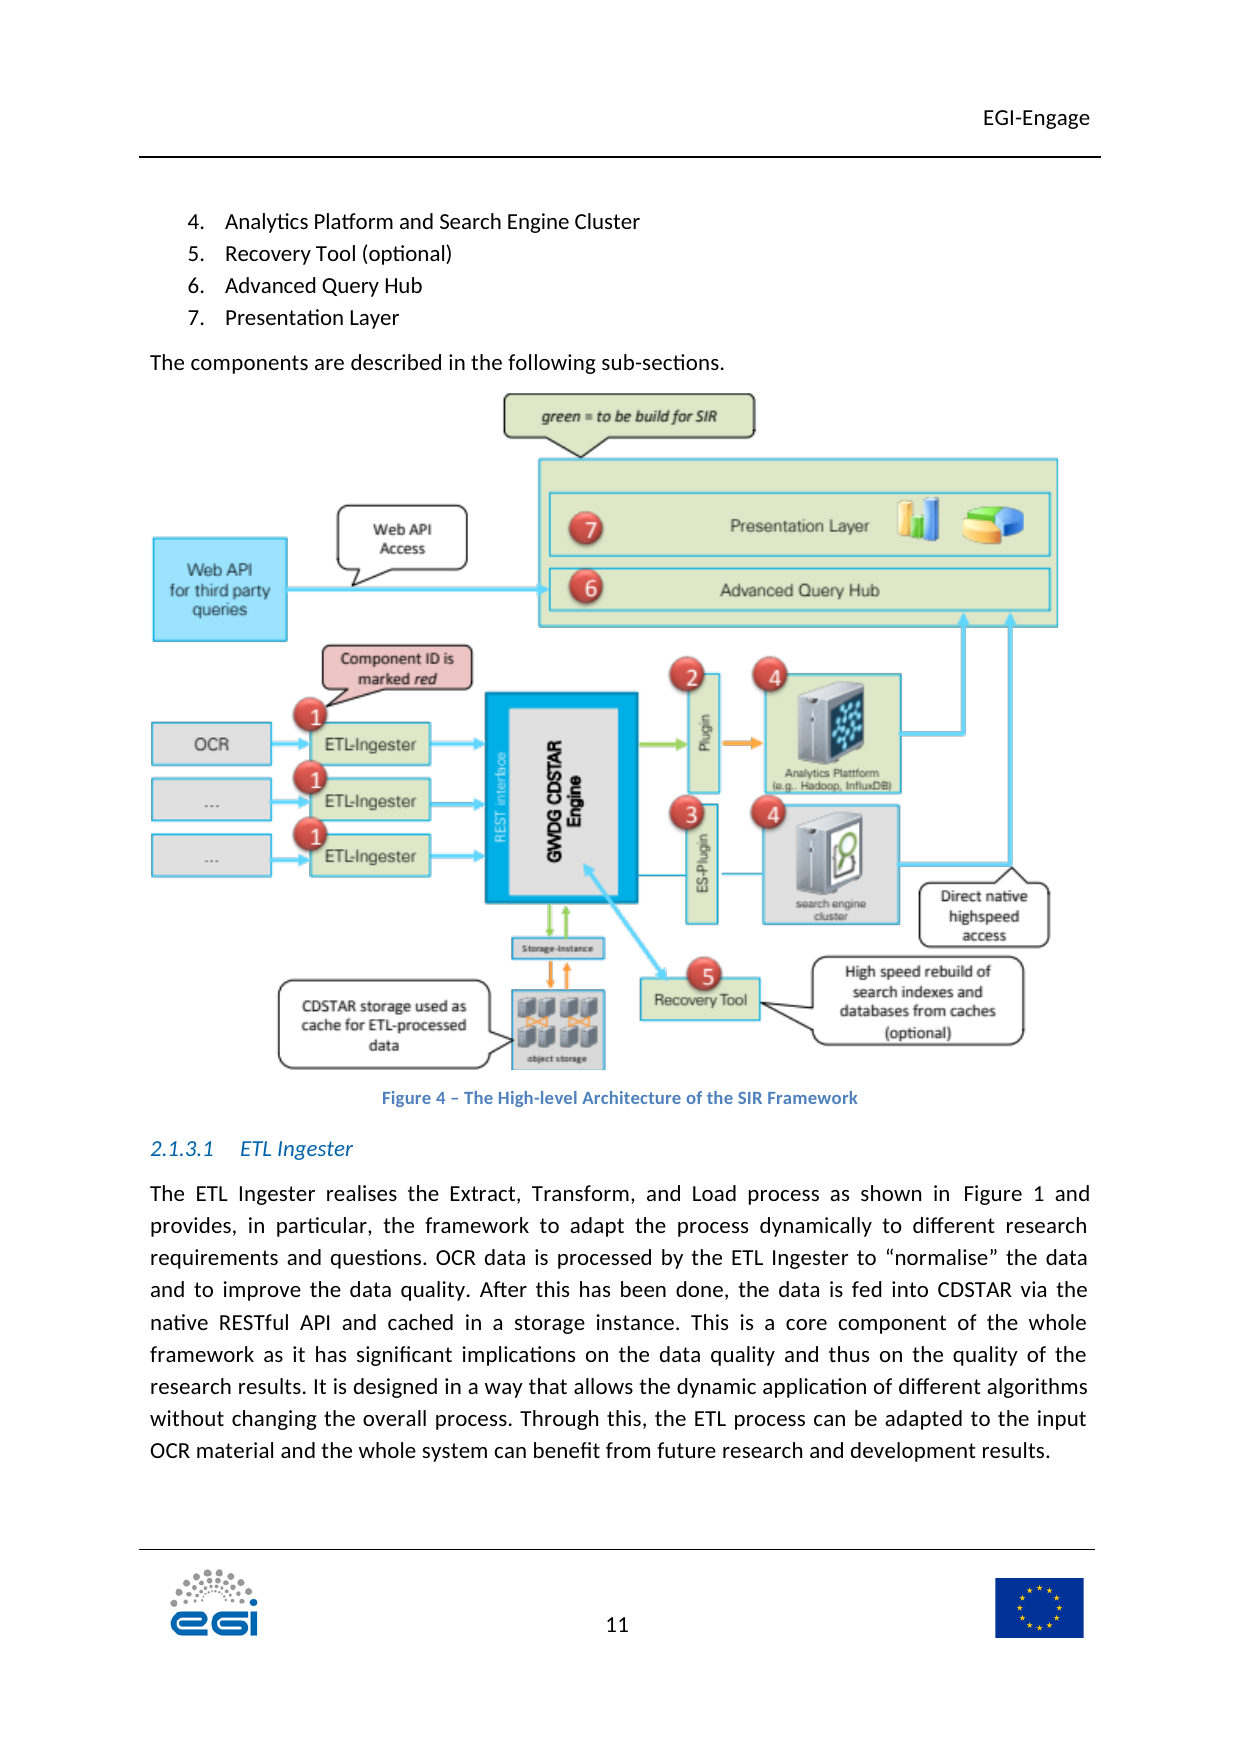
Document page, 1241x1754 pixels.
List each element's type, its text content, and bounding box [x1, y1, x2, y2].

text The ETL Ingester realises the Extract, Transform, and Load process as shown in Figure 1 and provides, in particular, the framework to adapt the process dynamically to different research requirements and questions. OCR data is processed by the ETL Ingester to “normalise” the data and to improve the data quality. After this has been done, the data is fed into CDSTAR via the native RESTful API and cached in a storage instance. This is a core component of the whole framework as it has significant implications on the data quality and thus on the quality of the research results. It is designed in a way that allows the dynamic application of different algorithms without changing the overall process. Through this, the ETL process can be adapted to the input OCR material and the whole system can benefit from future research and development results. [150, 1179, 1090, 1464]
picture [150, 1567, 276, 1638]
text The components are described in the following sub-sections. [150, 348, 1090, 376]
picture [995, 1578, 1084, 1638]
list Recovery Tool (optional) [187, 239, 1090, 267]
list Analytics Platform and Search Engine Cluster [187, 207, 1090, 235]
subtitle ETL Ingester [150, 1134, 1090, 1162]
list Advanced Query Hub [187, 271, 1090, 299]
list Presentation Layer [187, 303, 1090, 331]
